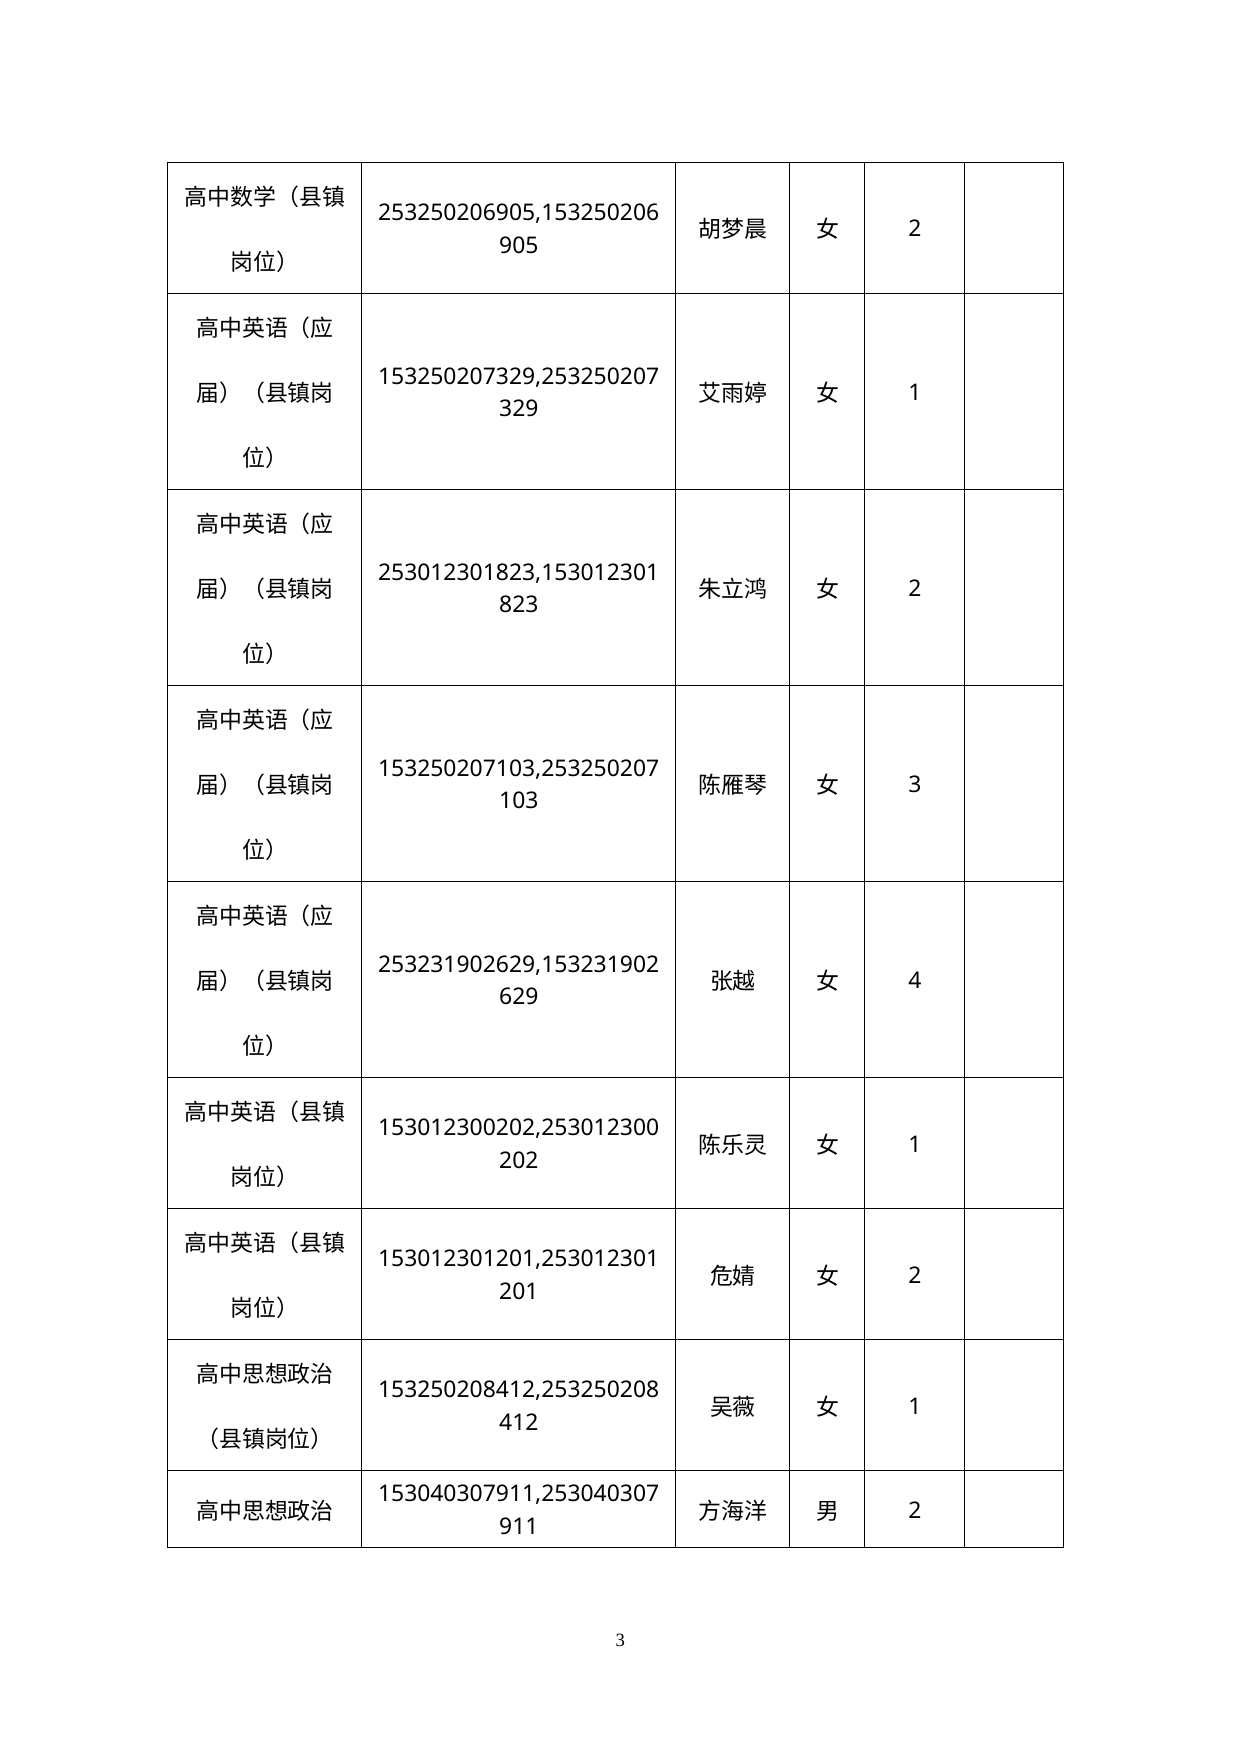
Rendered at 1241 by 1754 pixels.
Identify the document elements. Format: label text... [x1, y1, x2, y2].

table_cell [965, 163, 1063, 293]
table_cell [965, 686, 1063, 881]
table_cell [965, 1471, 1063, 1547]
table_cell 方海洋 [676, 1471, 789, 1547]
table_cell 153250208412,253250208412 [362, 1340, 675, 1470]
table_cell 2 [865, 1471, 964, 1547]
table_cell 高中数学（县镇岗位） [168, 163, 361, 293]
table_cell [965, 1078, 1063, 1208]
table_cell 女 [790, 686, 864, 881]
table_cell 153012301201,253012301201 [362, 1209, 675, 1339]
table_cell 吴薇 [676, 1340, 789, 1470]
table_cell 2 [865, 490, 964, 685]
table_cell 男 [790, 1471, 864, 1547]
table_cell 高中英语（县镇岗位） [168, 1209, 361, 1339]
table_cell 高中英语（应届）（县镇岗位） [168, 294, 361, 489]
table_cell [965, 490, 1063, 685]
table_cell 153250207103,253250207103 [362, 686, 675, 881]
table_cell 1 [865, 294, 964, 489]
table_cell 女 [790, 163, 864, 293]
table_cell 高中英语（县镇岗位） [168, 1078, 361, 1208]
table_cell 253012301823,153012301823 [362, 490, 675, 685]
table_cell 153250207329,253250207329 [362, 294, 675, 489]
table_cell 253250206905,153250206905 [362, 163, 675, 293]
table_cell 女 [790, 1340, 864, 1470]
table_cell 陈乐灵 [676, 1078, 789, 1208]
table_cell 女 [790, 294, 864, 489]
table_cell 1 [865, 1078, 964, 1208]
table_cell 女 [790, 882, 864, 1077]
table_cell 张越 [676, 882, 789, 1077]
table_cell 胡梦晨 [676, 163, 789, 293]
table_cell 2 [865, 1209, 964, 1339]
table_cell 高中英语（应届）（县镇岗位） [168, 882, 361, 1077]
table_cell 高中英语（应届）（县镇岗位） [168, 686, 361, 881]
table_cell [362, 1471, 675, 1547]
table_cell 女 [790, 490, 864, 685]
table_cell 陈雁琴 [676, 686, 789, 881]
table_cell [965, 294, 1063, 489]
table_cell 2 [865, 163, 964, 293]
table_cell 女 [790, 1209, 864, 1339]
table_cell 153012300202,253012300202 [362, 1078, 675, 1208]
table_cell 女 [790, 1078, 864, 1208]
table_cell 高中思想政治（县镇岗位） [168, 1471, 361, 1547]
table_cell 高中思想政治（县镇岗位） [168, 1340, 361, 1470]
table_cell 高中英语（应届）（县镇岗位） [168, 490, 361, 685]
table_cell 1 [865, 1340, 964, 1470]
table_cell 3 [865, 686, 964, 881]
table_cell 危婧 [676, 1209, 789, 1339]
table_cell 4 [865, 882, 964, 1077]
table_cell [965, 1340, 1063, 1470]
table_cell 艾雨婷 [676, 294, 789, 489]
table_cell 朱立鸿 [676, 490, 789, 685]
table_cell [965, 882, 1063, 1077]
table_cell [965, 1209, 1063, 1339]
table_cell 253231902629,153231902629 [362, 882, 675, 1077]
